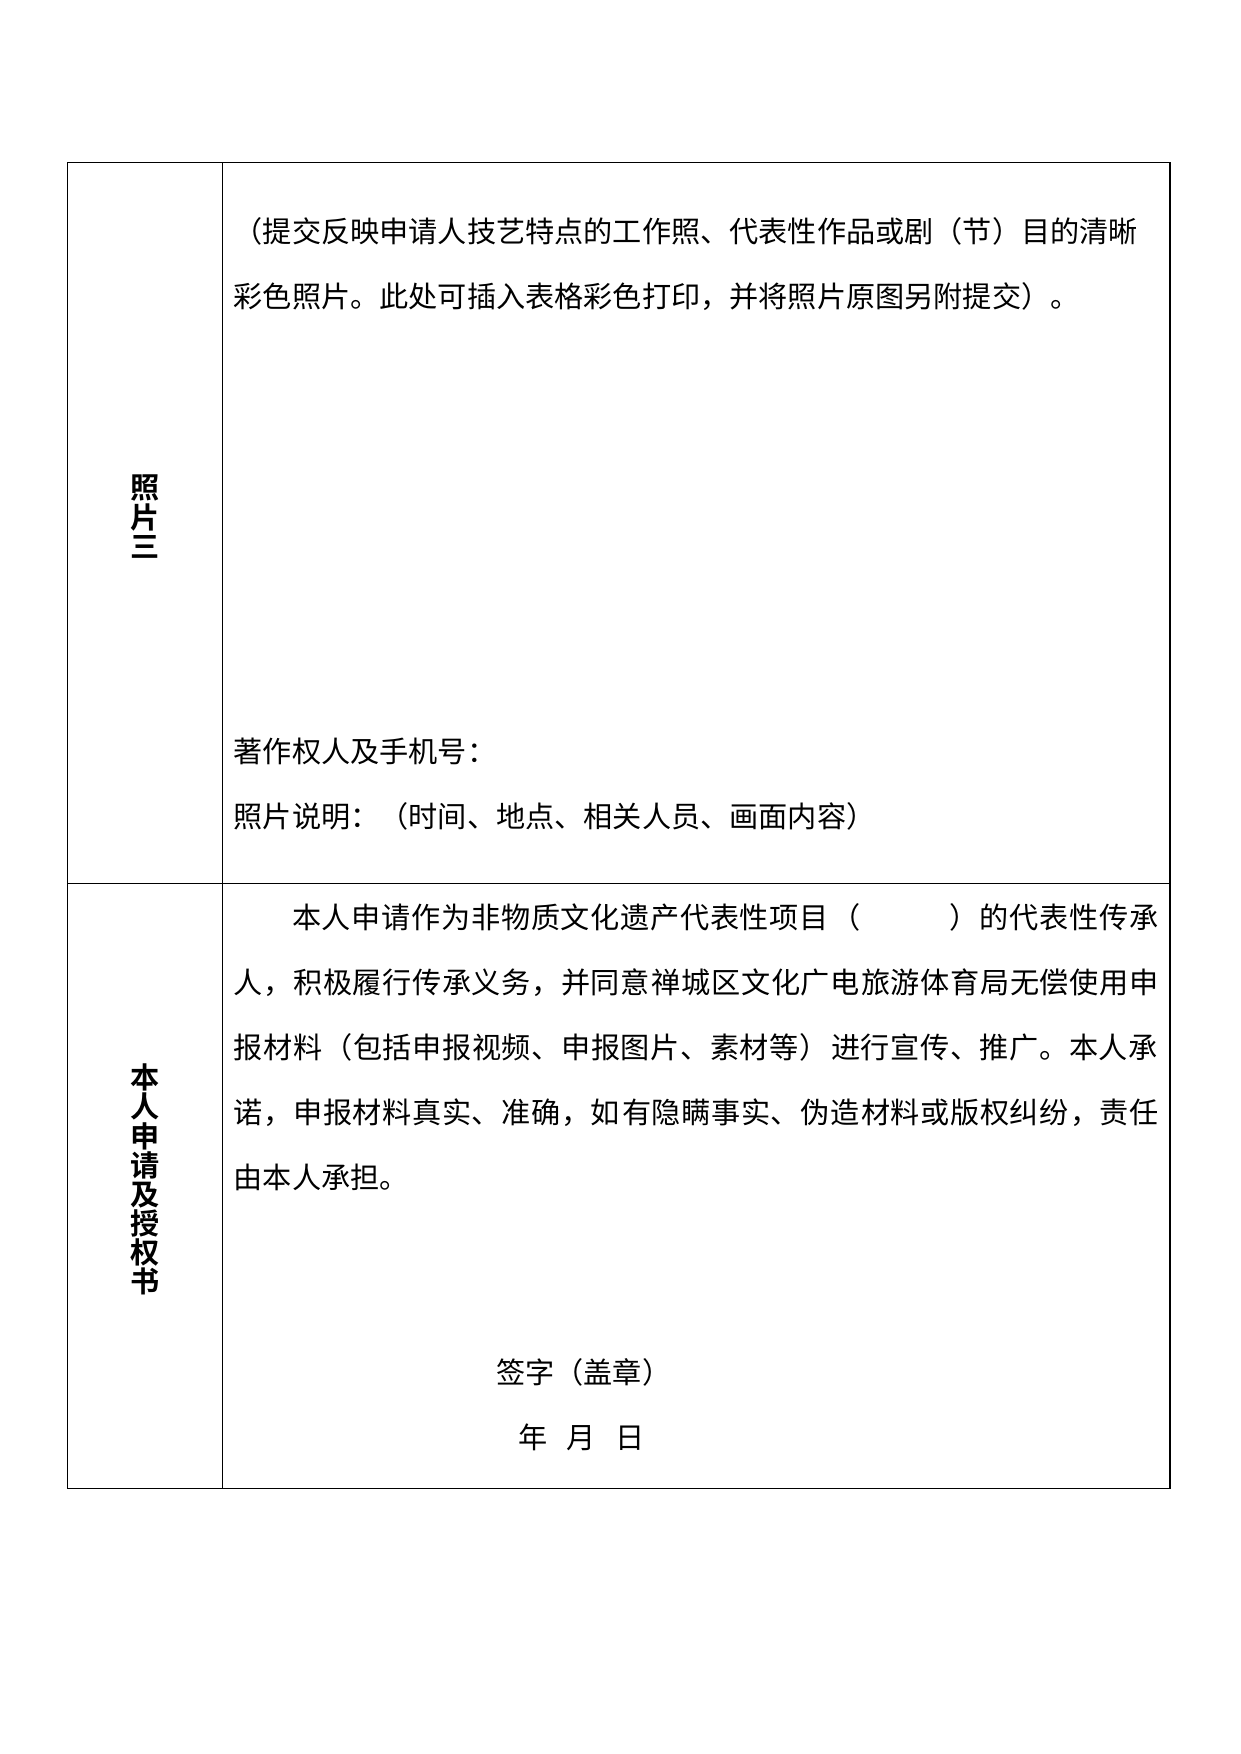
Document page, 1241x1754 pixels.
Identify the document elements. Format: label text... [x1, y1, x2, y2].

table_cell 本人申请作为非物质文化遗产代表性项目（ ）的代表性传承人，积极履行传承义务，并同意禅城区文化广电旅游体育局无偿使用申报材料（包括申报视频、申报图片、素材等）进行宣传、推广。本人承诺，申报材料真实、准确，如有隐瞒事实、伪造材料或版权纠纷，责任由本人承担。 签字（盖章） 年 月 日 [223, 884, 1169, 1487]
table_cell 本人申请及授权书 [68, 884, 222, 1487]
table_cell 照片三 [68, 163, 222, 882]
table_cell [223, 163, 1169, 882]
